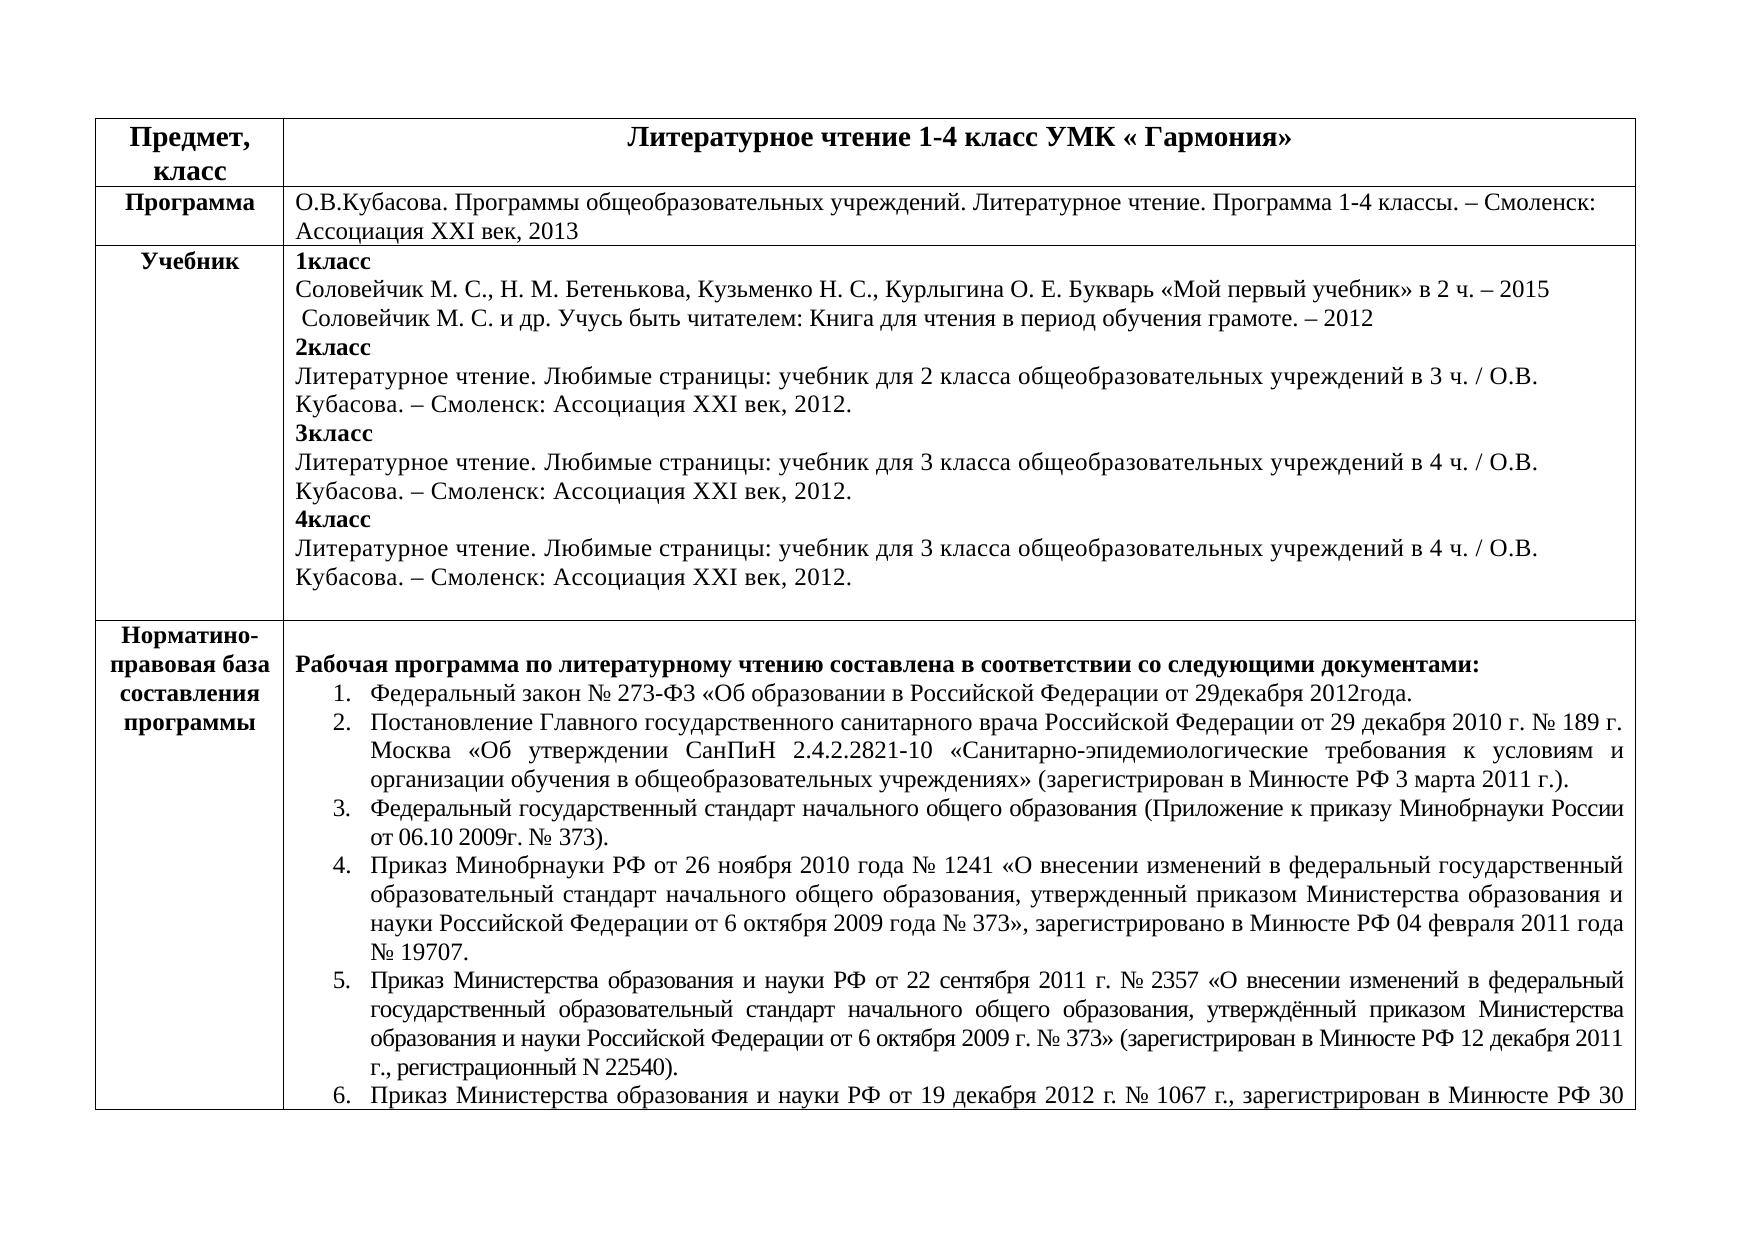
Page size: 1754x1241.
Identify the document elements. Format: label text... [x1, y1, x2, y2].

table_header Литературное чтение 1-4 класс УМК « Гармония» [284, 119, 1635, 186]
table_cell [96, 621, 283, 1109]
table_cell Программа [96, 187, 283, 245]
table_header Предмет, класс [96, 119, 283, 186]
table_cell О.В.Кубасова. Программы общеобразовательных учреждений. Литературное чтение. Программа 1-4 классы. – Смоленск: Ассоциация XXI век, 2013 [284, 187, 1635, 245]
table_cell Учебник [96, 246, 283, 619]
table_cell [284, 621, 1635, 1109]
table_cell 1класс Соловейчик М. С., Н. М. Бетенькова, Кузьменко Н. С., Курлыгина О. Е. Букварь «Мой первый учебник» в 2 ч. – 2015 Соловейчик М. С. и др. Учусь быть читателем: Книга для чтения в период обучения грамоте. – 2012 2класс Литературное чтение. Любимые страницы: учебник для 2 класса общеобразовательных учреждений в 3 ч. / О.В. Кубасова. – Смоленск: Ассоциация ХХI век, 2012. 3класс Литературное чтение. Любимые страницы: учебник для 3 класса общеобразовательных учреждений в 4 ч. / О.В. Кубасова. – Смоленск: Ассоциация ХХI век, 2012. 4класс Литературное чтение. Любимые страницы: учебник для 3 класса общеобразовательных учреждений в 4 ч. / О.В. Кубасова. – Смоленск: Ассоциация ХХI век, 2012. [284, 246, 1635, 619]
